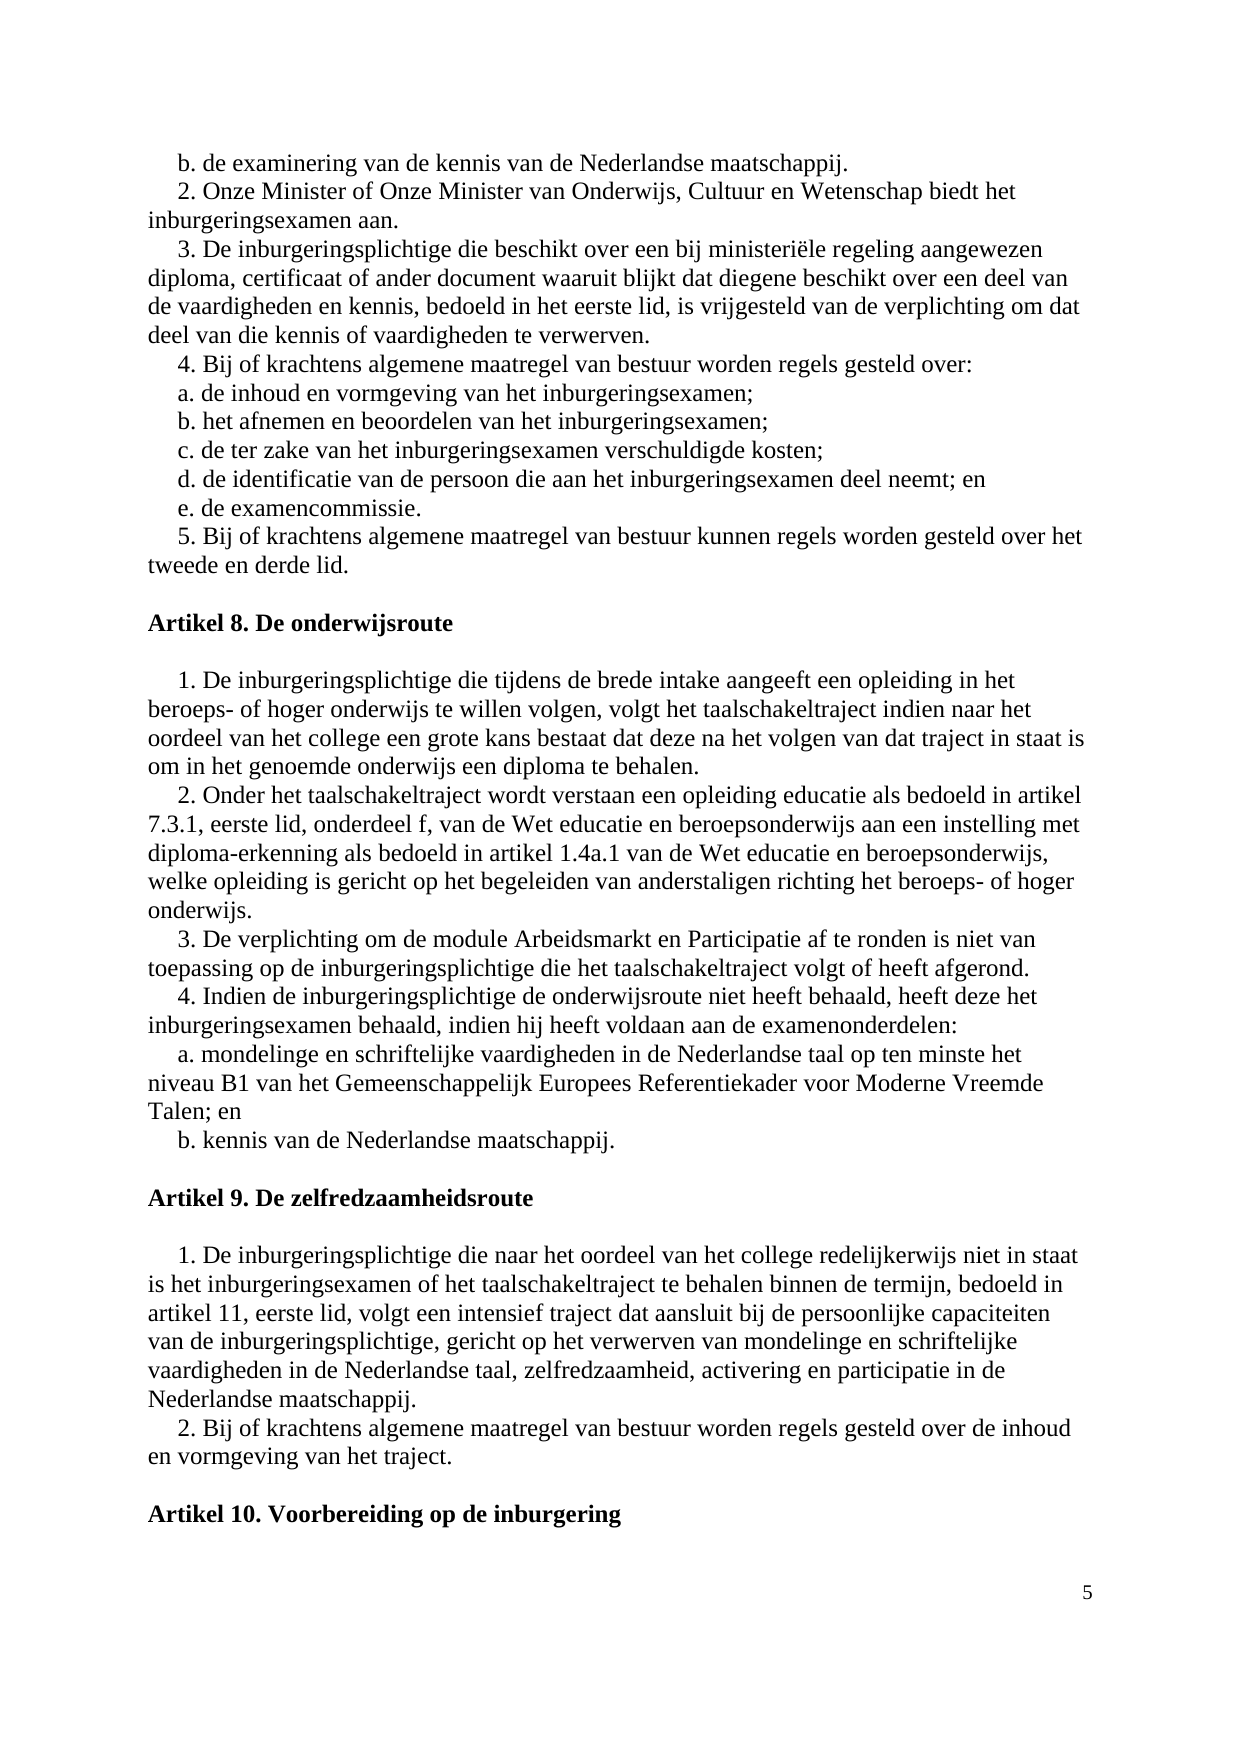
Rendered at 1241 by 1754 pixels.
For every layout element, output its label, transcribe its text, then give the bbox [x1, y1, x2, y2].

text 3. De inburgeringsplichtige die beschikt over een bij ministeriële regeling aangewezen diploma, certificaat of ander document waaruit blijkt dat diegene beschikt over een deel van de vaardigheden en kennis, bedoeld in het eerste lid, is vrijgesteld van de verplichting om dat deel van die kennis of vaardigheden te verwerven. [148, 234, 1092, 349]
text Artikel 9. De zelfredzaamheidsroute [148, 1183, 1092, 1211]
text 4. Bij of krachtens algemene maatregel van bestuur worden regels gesteld over: [148, 349, 1092, 378]
text Artikel 10. Voorbereiding op de inburgering [148, 1499, 1092, 1528]
text 2. Bij of krachtens algemene maatregel van bestuur worden regels gesteld over de inhoud en vormgeving van het traject. [148, 1413, 1092, 1470]
text 4. Indien de inburgeringsplichtige de onderwijsroute niet heeft behaald, heeft deze het inburgeringsexamen behaald, indien hij heeft voldaan aan de examenonderdelen: [148, 981, 1092, 1039]
text a. mondelinge en schriftelijke vaardigheden in de Nederlandse taal op ten minste het niveau B1 van het Gemeenschappelijk Europees Referentiekader voor Moderne Vreemde Talen; en [148, 1039, 1092, 1125]
text b. kennis van de Nederlandse maatschappij. [148, 1125, 1092, 1154]
text 2. Onze Minister of Onze Minister van Onderwijs, Cultuur en Wetenschap biedt het inburgeringsexamen aan. [148, 176, 1092, 234]
text 1. De inburgeringsplichtige die tijdens de brede intake aangeeft een opleiding in het beroeps- of hoger onderwijs te willen volgen, volgt het taalschakeltraject indien naar het oordeel van het college een grote kans bestaat dat deze na het volgen van dat traject in staat is om in het genoemde onderwijs een diploma te behalen. [148, 665, 1092, 780]
text a. de inhoud en vormgeving van het inburgeringsexamen; [148, 378, 1092, 406]
text d. de identificatie van de persoon die aan het inburgeringsexamen deel neemt; en [148, 464, 1092, 493]
text c. de ter zake van het inburgeringsexamen verschuldigde kosten; [148, 435, 1092, 464]
text b. het afnemen en beoordelen van het inburgeringsexamen; [148, 406, 1092, 435]
text e. de examencommissie. [148, 493, 1092, 521]
text 5. Bij of krachtens algemene maatregel van bestuur kunnen regels worden gesteld over het tweede en derde lid. [148, 521, 1092, 579]
text 1. De inburgeringsplichtige die naar het oordeel van het college redelijkerwijs niet in staat is het inburgeringsexamen of het taalschakeltraject te behalen binnen de termijn, bedoeld in artikel 11, eerste lid, volgt een intensief traject dat aansluit bij de persoonlijke capaciteiten van de inburgeringsplichtige, gericht op het verwerven van mondelinge en schriftelijke vaardigheden in de Nederlandse taal, zelfredzaamheid, activering en participatie in de Nederlandse maatschappij. [148, 1240, 1092, 1413]
text b. de examinering van de kennis van de Nederlandse maatschappij. [148, 148, 1092, 176]
text Artikel 8. De onderwijsroute [148, 608, 1092, 636]
text 2. Onder het taalschakeltraject wordt verstaan een opleiding educatie als bedoeld in artikel 7.3.1, eerste lid, onderdeel f, van de Wet educatie en beroepsonderwijs aan een instelling met diploma-erkenning als bedoeld in artikel 1.4a.1 van de Wet educatie en beroepsonderwijs, welke opleiding is gericht op het begeleiden van anderstaligen richting het beroeps- of hoger onderwijs. [148, 780, 1092, 924]
text 3. De verplichting om de module Arbeidsmarkt en Participatie af te ronden is niet van toepassing op de inburgeringsplichtige die het taalschakeltraject volgt of heeft afgerond. [148, 924, 1092, 981]
